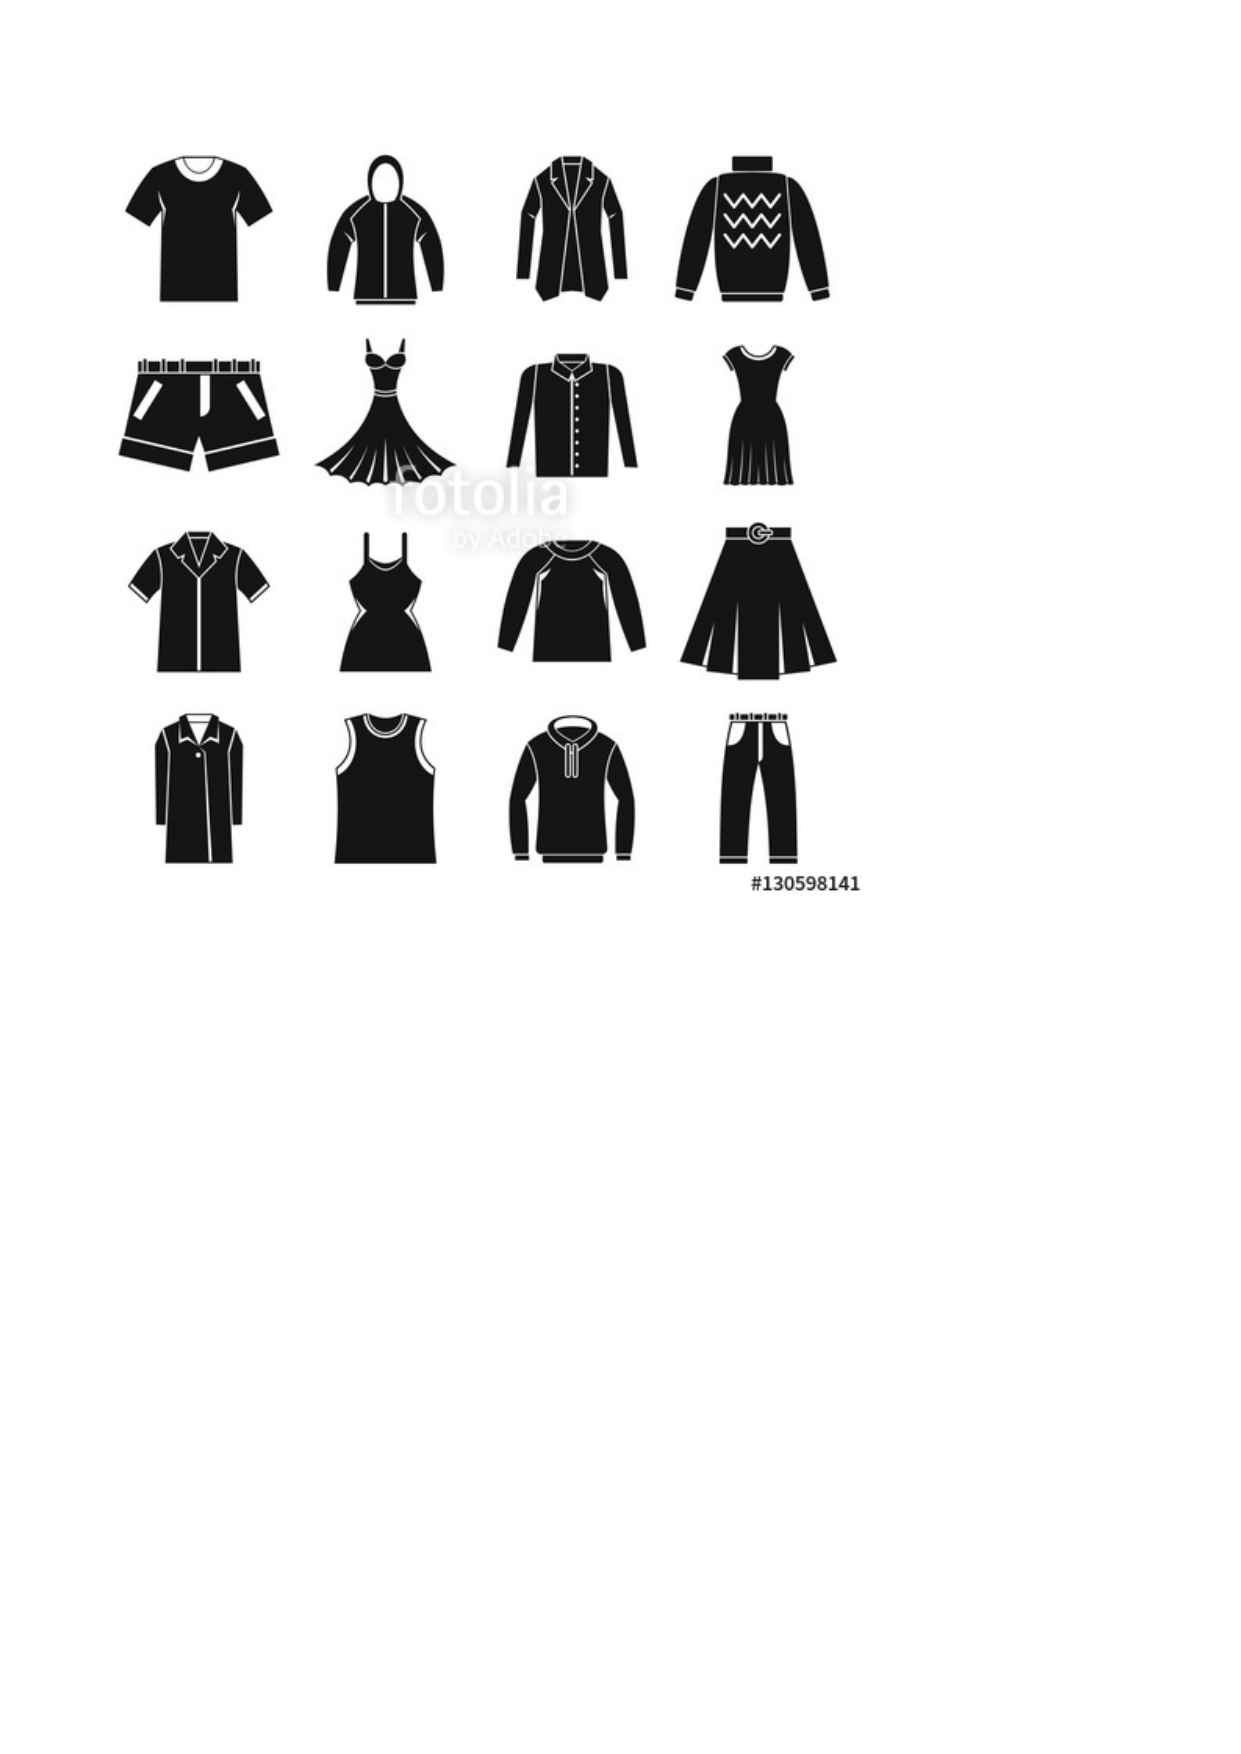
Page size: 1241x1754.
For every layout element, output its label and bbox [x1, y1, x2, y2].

picture [88, 118, 870, 900]
